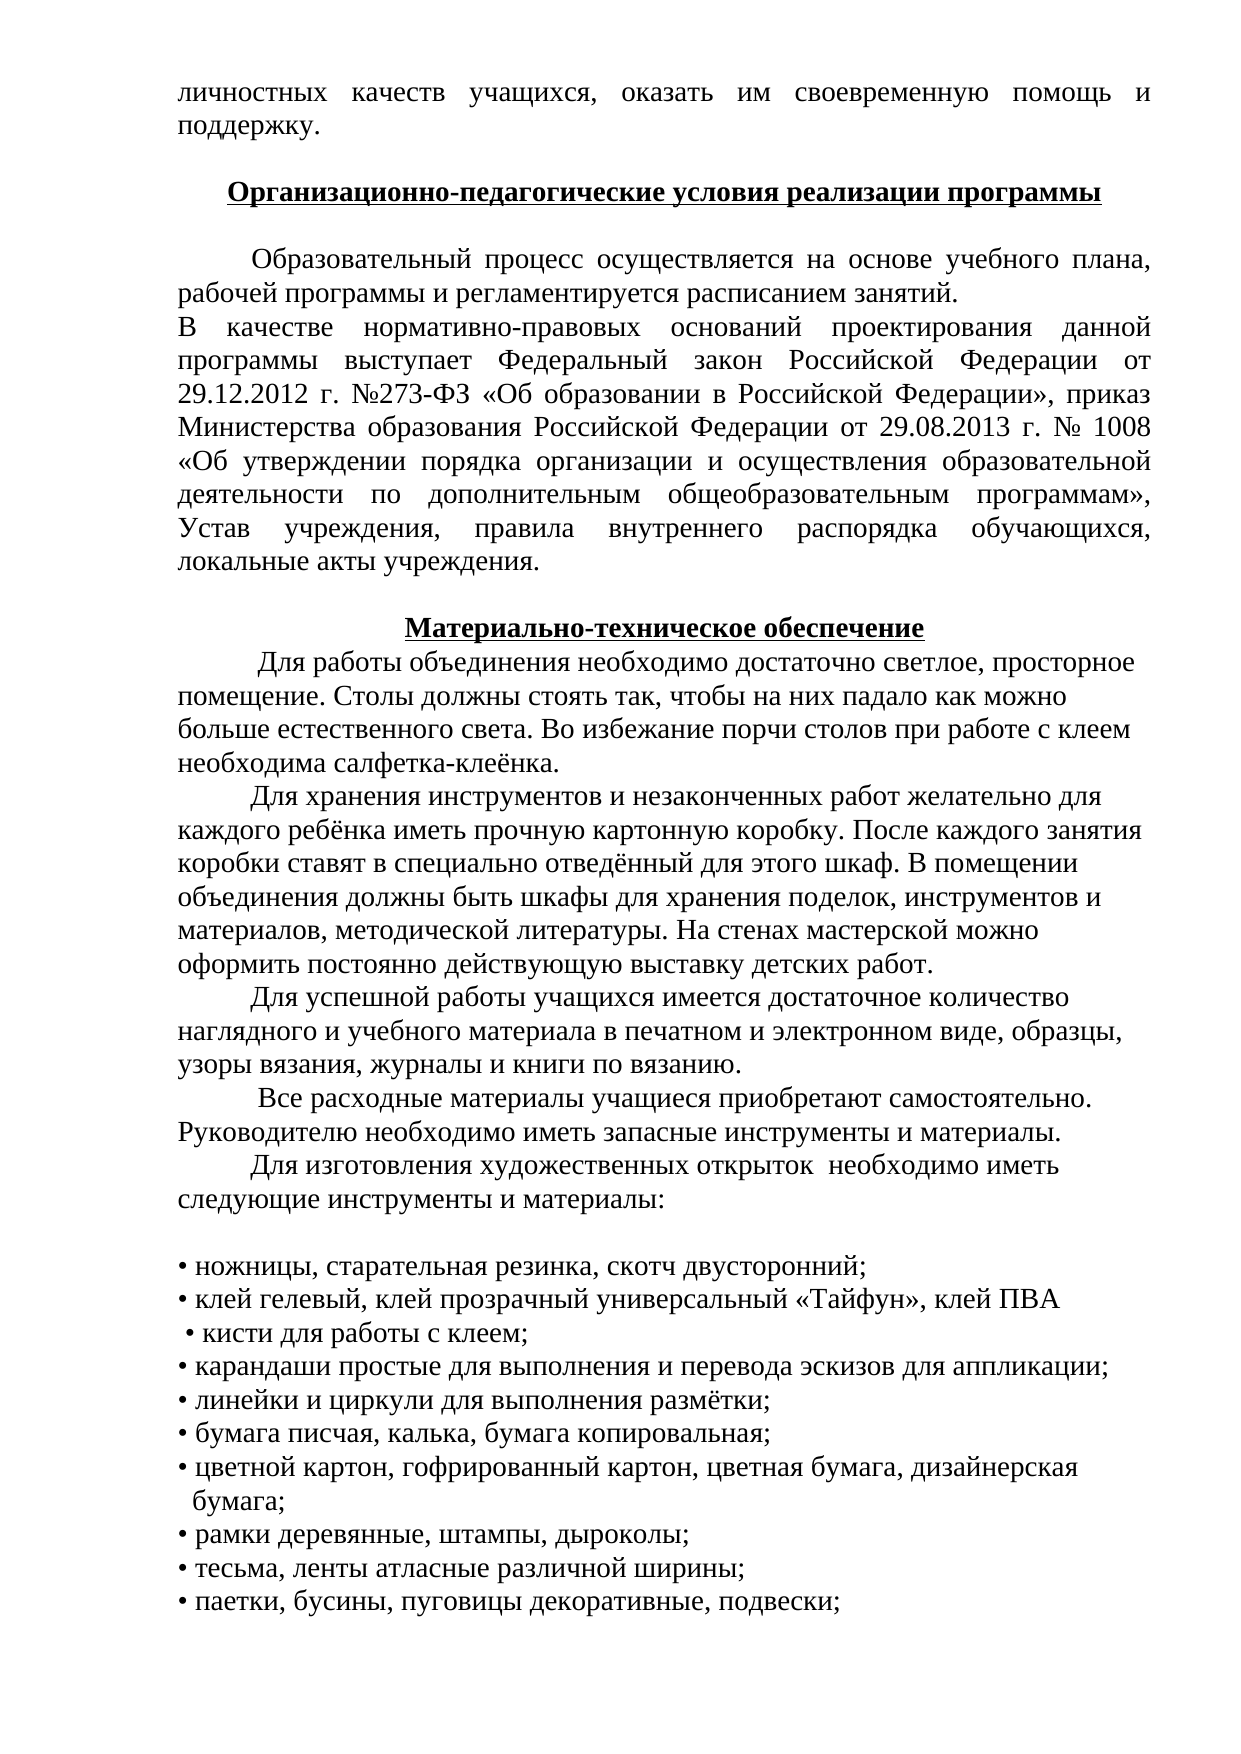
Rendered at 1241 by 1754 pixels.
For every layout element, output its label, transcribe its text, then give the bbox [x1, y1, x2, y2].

text • клей гелевый, клей прозрачный универсальный «Тайфун», клей ПВА [177, 1281, 1152, 1315]
text • рамки деревянные, штампы, дыроколы; [177, 1516, 1152, 1550]
text • ножницы, старательная резинка, скотч двусторонний; [177, 1248, 1152, 1281]
text • кисти для работы с клеем; [177, 1315, 1152, 1348]
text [177, 74, 1152, 141]
text Для успешной работы учащихся имеется достаточное количество наглядного и учебного материала в печатном и электронном виде, образцы, узоры вязания, журналы и книги по вязанию. [177, 979, 1152, 1080]
text Все расходные материалы учащиеся приобретают самостоятельно. Руководителю необходимо иметь запасные инструменты и материалы. [177, 1080, 1152, 1147]
text Организационно-педагогические условия реализации программы [177, 174, 1152, 208]
text Образовательный процесс осуществляется на основе учебного плана, рабочей программы и регламентируется расписанием занятий. [177, 242, 1152, 309]
text • тесьма, ленты атласные различной ширины; [177, 1550, 1152, 1583]
text Для изготовления художественных открыток необходимо иметь следующие инструменты и материалы: [177, 1147, 1152, 1214]
text • линейки и циркули для выполнения размётки; [177, 1382, 1152, 1416]
text бумага; [177, 1483, 1152, 1516]
text Материально-техническое обеспечение [177, 611, 1152, 644]
text Для хранения инструментов и незаконченных работ желательно для каждого ребёнка иметь прочную картонную коробку. После каждого занятия коробки ставят в специально отведённый для этого шкаф. В помещении объединения должны быть шкафы для хранения поделок, инструментов и материалов, методической литературы. На стенах мастерской можно оформить постоянно действующую выставку детских работ. [177, 778, 1152, 979]
text Для работы объединения необходимо достаточно светлое, просторное помещение. Столы должны стоять так, чтобы на них падало как можно больше естественного света. Во избежание порчи столов при работе с клеем необходима салфетка-клеёнка. [177, 644, 1152, 778]
text • бумага писчая, калька, бумага копировальная; [177, 1416, 1152, 1449]
text • цветной картон, гофрированный картон, цветная бумага, дизайнерская [177, 1449, 1152, 1483]
text • карандаши простые для выполнения и перевода эскизов для аппликации; [177, 1348, 1152, 1382]
text В качестве нормативно-правовых оснований проектирования данной программы выступает Федеральный закон Российской Федерации от 29.12.2012 г. №273-ФЗ «Об образовании в Российской Федерации», приказ Министерства образования Российской Федерации от 29.08.2013 г. № 1008 «Об утверждении порядка организации и осуществления образовательной деятельности по дополнительным общеобразовательным программам», Устав учреждения, правила внутреннего распорядка обучающихся, локальные акты учреждения. [177, 309, 1152, 577]
text • паетки, бусины, пуговицы декоративные, подвески; [177, 1583, 1152, 1617]
